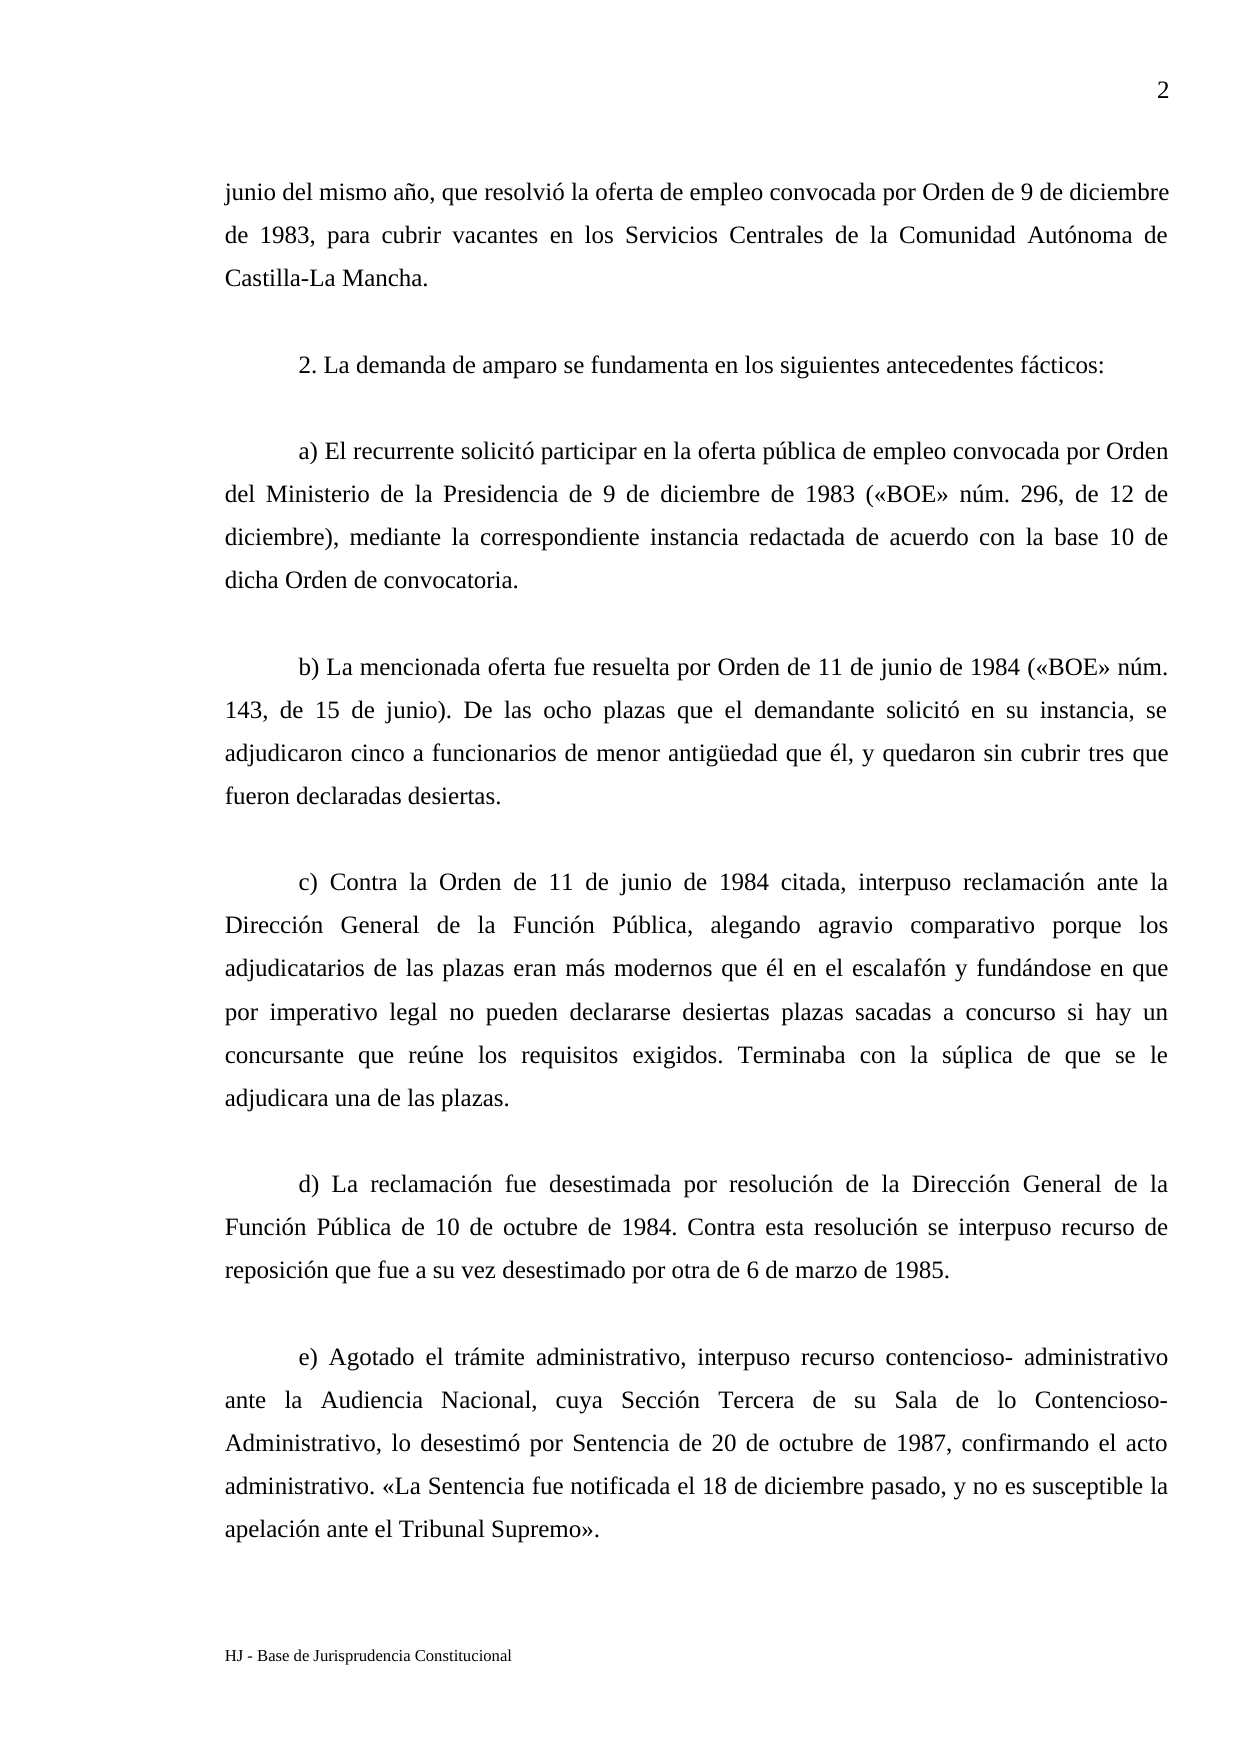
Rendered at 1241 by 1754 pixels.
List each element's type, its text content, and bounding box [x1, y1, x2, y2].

text a) El recurrente solicitó participar en la oferta pública de empleo convocada por Orden del Ministerio de la Presidencia de 9 de diciembre de 1983 («BOE» núm. 296, de 12 de diciembre), mediante la correspondiente instancia redactada de acuerdo con la base 10 de dicha Orden de convocatoria. [224, 436, 1169, 594]
text d) La reclamación fue desestimada por resolución de la Dirección General de la Función Pública de 10 de octubre de 1984. Contra esta resolución se interpuso recurso de reposición que fue a su vez desestimado por otra de 6 de marzo de 1985. [224, 1169, 1169, 1284]
text 2. La demanda de amparo se fundamenta en los siguientes antecedentes fácticos: [224, 350, 1169, 378]
text e) Agotado el trámite administrativo, interpuso recurso contencioso- administrativo ante la Audiencia Nacional, cuya Sección Tercera de su Sala de lo Contencioso-Administrativo, lo desestimó por Sentencia de 20 de octubre de 1987, confirmando el acto administrativo. «La Sentencia fue notificada el 18 de diciembre pasado, y no es susceptible la apelación ante el Tribunal Supremo». [224, 1342, 1169, 1543]
text b) La mencionada oferta fue resuelta por Orden de 11 de junio de 1984 («BOE» núm. 143, de 15 de junio). De las ocho plazas que el demandante solicitó en su instancia, se adjudicaron cinco a funcionarios de menor antigüedad que él, y quedaron sin cubrir tres que fueron declaradas desiertas. [224, 652, 1169, 810]
text c) Contra la Orden de 11 de junio de 1984 citada, interpuso reclamación ante la Dirección General de la Función Pública, alegando agravio comparativo porque los adjudicatarios de las plazas eran más modernos que él en el escalafón y fundándose en que por imperativo legal no pueden declararse desiertas plazas sacadas a concurso si hay un concursante que reúne los requisitos exigidos. Terminaba con la súplica de que se le adjudicara una de las plazas. [224, 867, 1169, 1112]
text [224, 177, 1169, 292]
